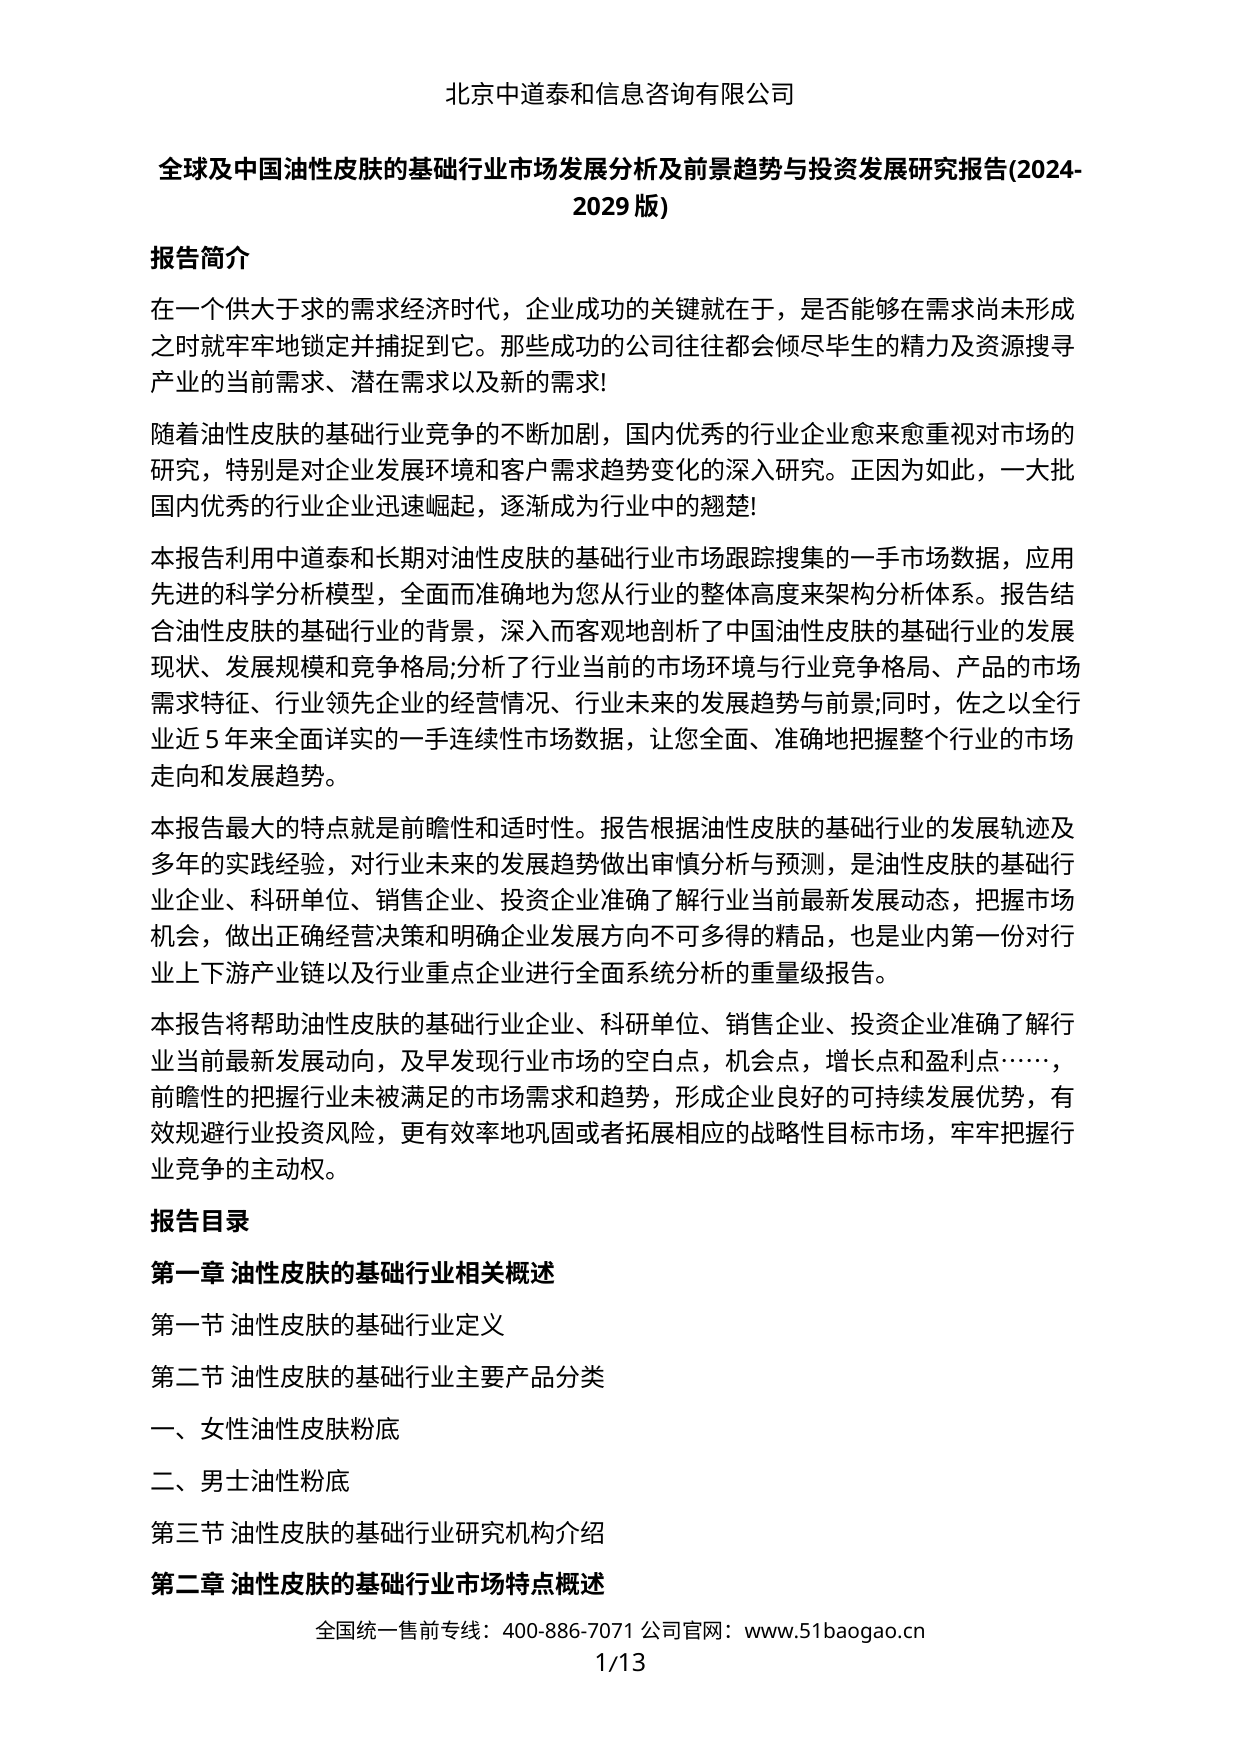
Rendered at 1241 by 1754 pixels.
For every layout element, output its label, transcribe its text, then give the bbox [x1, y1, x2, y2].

text 报告简介 [150, 238, 1090, 274]
text 本报告将帮助油性皮肤的基础行业企业、科研单位、销售企业、投资企业准确了解行业当前最新发展动向，及早发现行业市场的空白点，机会点，增长点和盈利点……，前瞻性的把握行业未被满足的市场需求和趋势，形成企业良好的可持续发展优势，有效规避行业投资风险，更有效率地巩固或者拓展相应的战略性目标市场，牢牢把握行业竞争的主动权。 [150, 1005, 1090, 1186]
text 在一个供大于求的需求经济时代，企业成功的关键就在于，是否能够在需求尚未形成之时就牢牢地锁定并捕捉到它。那些成功的公司往往都会倾尽毕生的精力及资源搜寻产业的当前需求、潜在需求以及新的需求! [150, 290, 1090, 399]
text 第一章 油性皮肤的基础行业相关概述 [150, 1254, 1090, 1290]
text 第二节 油性皮肤的基础行业主要产品分类 [150, 1357, 1090, 1394]
text 本报告利用中道泰和长期对油性皮肤的基础行业市场跟踪搜集的一手市场数据，应用先进的科学分析模型，全面而准确地为您从行业的整体高度来架构分析体系。报告结合油性皮肤的基础行业的背景，深入而客观地剖析了中国油性皮肤的基础行业的发展现状、发展规模和竞争格局;分析了行业当前的市场环境与行业竞争格局、产品的市场需求特征、行业领先企业的经营情况、行业未来的发展趋势与前景;同时，佐之以全行业近5年来全面详实的一手连续性市场数据，让您全面、准确地把握整个行业的市场走向和发展趋势。 [150, 539, 1090, 792]
text 全球及中国油性皮肤的基础行业市场发展分析及前景趋势与投资发展研究报告(2024-2029版) [150, 150, 1090, 222]
text 一、女性油性皮肤粉底 [150, 1409, 1090, 1446]
text 本报告最大的特点就是前瞻性和适时性。报告根据油性皮肤的基础行业的发展轨迹及多年的实践经验，对行业未来的发展趋势做出审慎分析与预测，是油性皮肤的基础行业企业、科研单位、销售企业、投资企业准确了解行业当前最新发展动态，把握市场机会，做出正确经营决策和明确企业发展方向不可多得的精品，也是业内第一份对行业上下游产业链以及行业重点企业进行全面系统分析的重量级报告。 [150, 808, 1090, 989]
text 第二章 油性皮肤的基础行业市场特点概述 [150, 1565, 1090, 1601]
text 第一节 油性皮肤的基础行业定义 [150, 1306, 1090, 1342]
text 第三节 油性皮肤的基础行业研究机构介绍 [150, 1513, 1090, 1549]
text 报告目录 [150, 1202, 1090, 1238]
text 随着油性皮肤的基础行业竞争的不断加剧，国内优秀的行业企业愈来愈重视对市场的研究，特别是对企业发展环境和客户需求趋势变化的深入研究。正因为如此，一大批国内优秀的行业企业迅速崛起，逐渐成为行业中的翘楚! [150, 414, 1090, 523]
text 二、男士油性粉底 [150, 1461, 1090, 1497]
